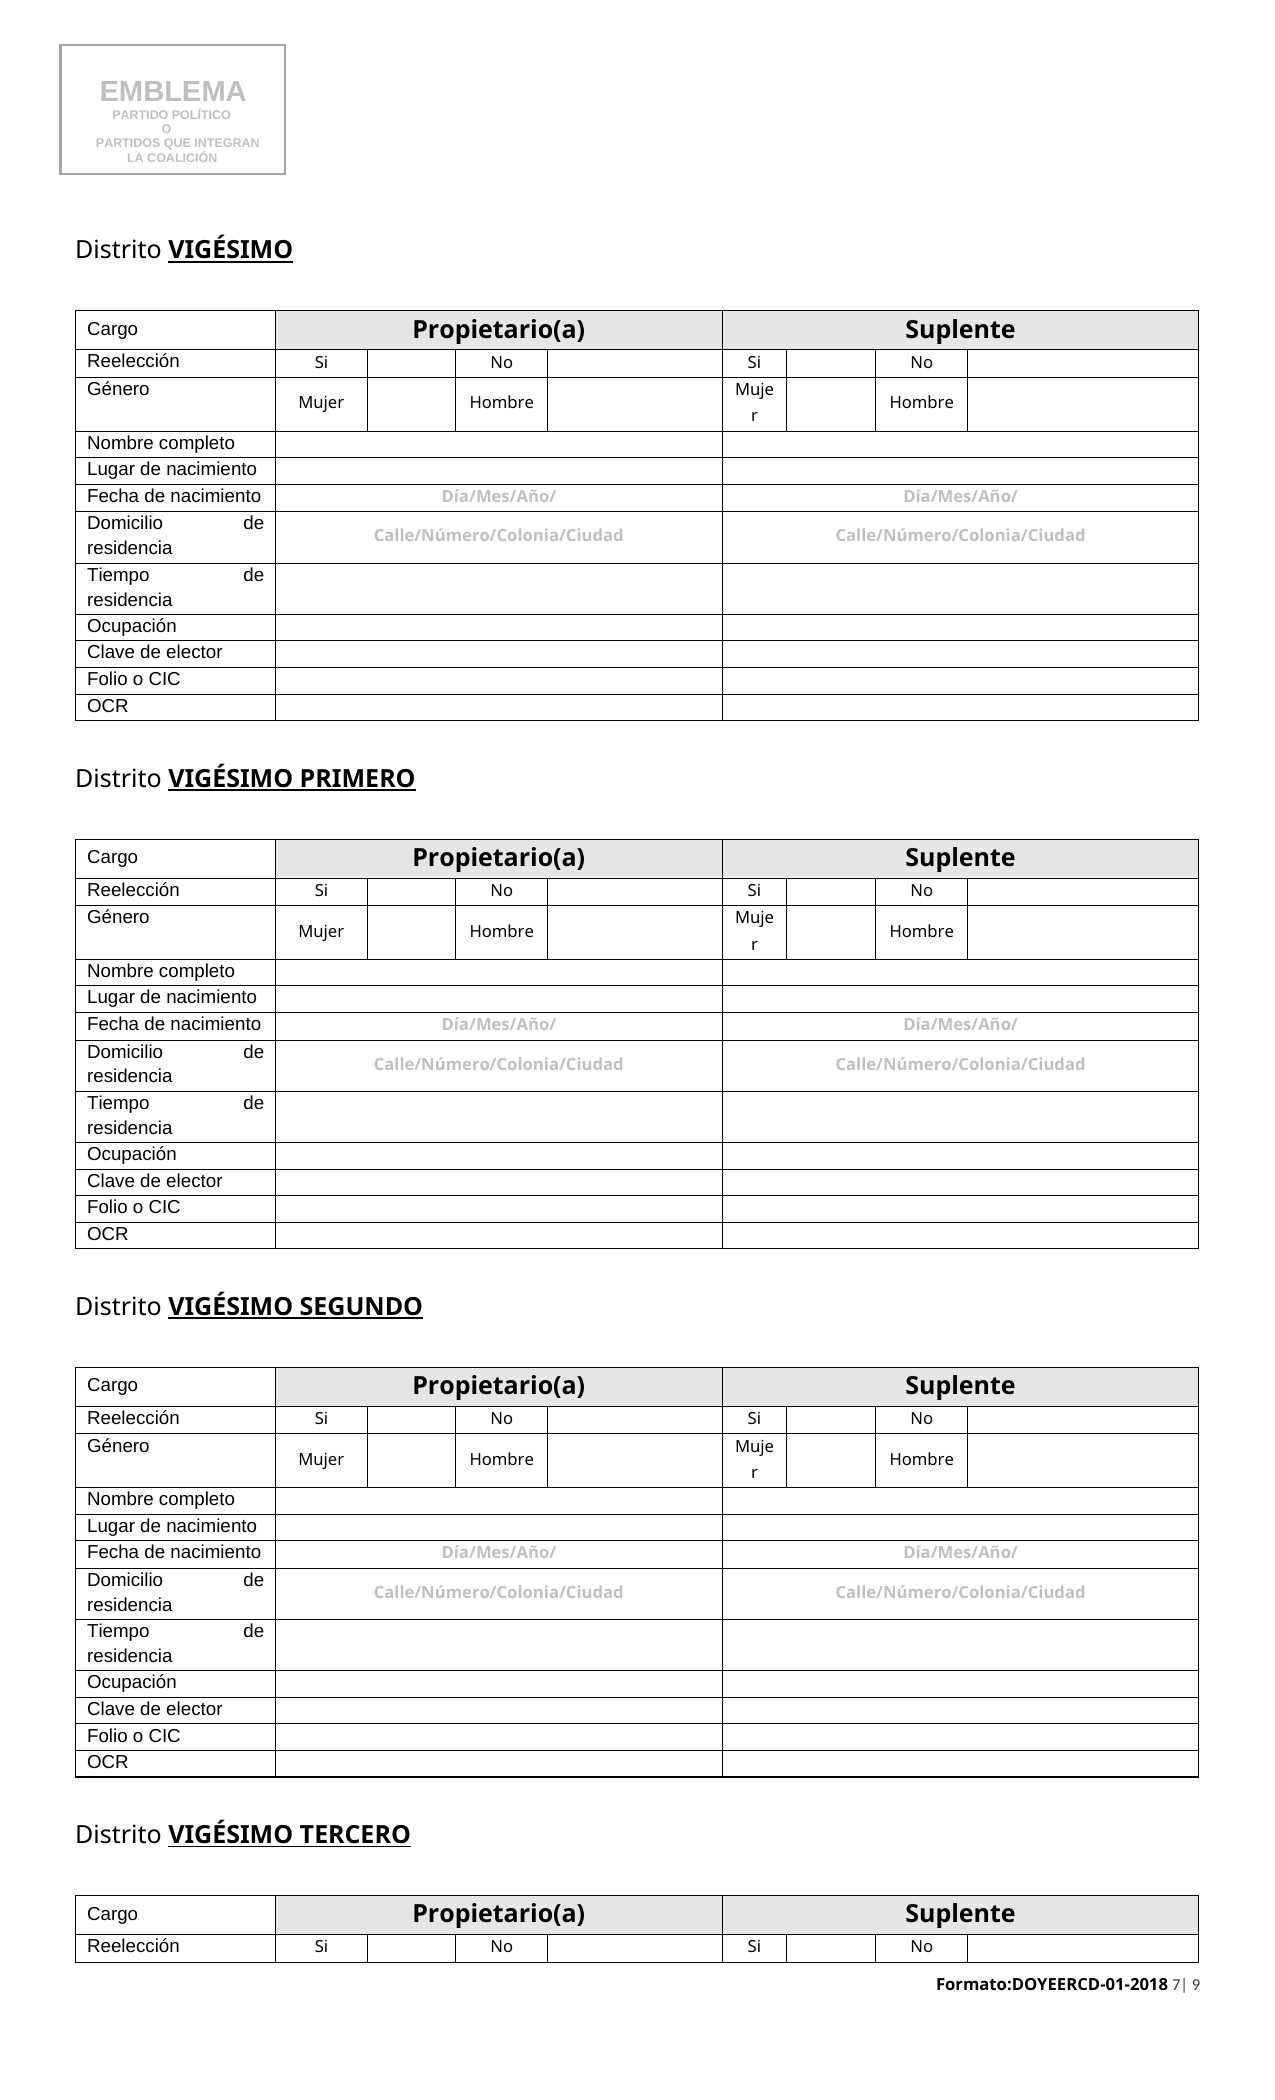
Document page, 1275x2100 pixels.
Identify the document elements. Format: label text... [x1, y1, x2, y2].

table_cell [276, 668, 722, 693]
table_cell Mujer [723, 906, 786, 959]
text Distrito VIGÉSIMO PRIMERO [75, 760, 1200, 794]
table_cell [548, 1434, 722, 1487]
table_cell [723, 615, 1198, 640]
table_cell [723, 458, 1198, 484]
table_cell [723, 1515, 1198, 1540]
table_cell [723, 1488, 1198, 1513]
table_cell Fecha de nacimiento [76, 1541, 275, 1568]
table_cell Nombre completo [76, 1488, 275, 1513]
table_cell Género [76, 1434, 275, 1487]
table_cell Lugar de nacimiento [76, 458, 275, 484]
table_cell Si [723, 1935, 786, 1962]
table_cell [723, 1751, 1198, 1776]
table_cell Reelección [76, 350, 275, 377]
table_cell [968, 1434, 1198, 1487]
table_header Propietario(a) [276, 1896, 722, 1934]
table_cell No [876, 1935, 967, 1962]
table_cell [276, 1092, 722, 1142]
table_cell [787, 1935, 875, 1962]
table_cell Día/Mes/Año/ [723, 485, 1198, 511]
table_cell Calle/Número/Colonia/Ciudad [276, 512, 722, 562]
table_cell No [876, 879, 967, 905]
table_cell [723, 1724, 1198, 1750]
table_cell [968, 879, 1198, 905]
table_cell Día/Mes/Año/ [276, 485, 722, 511]
table_cell [787, 350, 875, 377]
table_cell [548, 1407, 722, 1433]
table_header Suplente [723, 840, 1198, 877]
table_cell OCR [76, 1223, 275, 1248]
table_cell [276, 960, 722, 985]
table_cell Hombre [456, 906, 547, 959]
table_cell [276, 564, 722, 614]
table_cell Tiempo de residencia [76, 1092, 275, 1142]
table_cell Si [276, 879, 367, 905]
table_cell [368, 1434, 455, 1487]
table_cell Folio o CIC [76, 1724, 275, 1750]
table_cell Si [723, 350, 786, 377]
table_cell [723, 1092, 1198, 1142]
table_cell Hombre [876, 906, 967, 959]
table_header Suplente [723, 311, 1198, 349]
table_cell [723, 641, 1198, 667]
table_cell No [456, 1407, 547, 1433]
table_cell [276, 1751, 722, 1776]
table_cell Calle/Número/Colonia/Ciudad [723, 1041, 1198, 1091]
table_cell Reelección [76, 1935, 275, 1962]
table_header Cargo [76, 1368, 275, 1406]
table_cell Fecha de nacimiento [76, 485, 275, 511]
table_cell Tiempo de residencia [76, 1620, 275, 1670]
table_cell [368, 378, 455, 431]
table_cell Día/Mes/Año/ [276, 1541, 722, 1568]
table_cell [276, 695, 722, 720]
table_cell [368, 906, 455, 959]
table_cell Clave de elector [76, 641, 275, 667]
table_cell OCR [76, 695, 275, 720]
table_cell [276, 1724, 722, 1750]
table_cell Ocupación [76, 615, 275, 640]
text Distrito VIGÉSIMO SEGUNDO [75, 1288, 1200, 1322]
table_cell [276, 1223, 722, 1248]
table_cell No [456, 1935, 547, 1962]
table_cell [276, 1620, 722, 1670]
table_cell [548, 350, 722, 377]
table_cell [276, 1515, 722, 1540]
table_cell Calle/Número/Colonia/Ciudad [276, 1041, 722, 1091]
table_cell Domicilio de residencia [76, 512, 275, 562]
table_cell Nombre completo [76, 960, 275, 985]
table_cell Clave de elector [76, 1170, 275, 1195]
table_cell No [456, 350, 547, 377]
table_cell [968, 906, 1198, 959]
table_cell Calle/Número/Colonia/Ciudad [723, 1569, 1198, 1619]
table_cell Hombre [876, 378, 967, 431]
table_cell No [456, 879, 547, 905]
table_cell [276, 1196, 722, 1222]
table_cell Día/Mes/Año/ [276, 1013, 722, 1039]
table_cell [968, 1407, 1198, 1433]
table_cell Mujer [276, 1434, 367, 1487]
table_header Propietario(a) [276, 311, 722, 349]
table_cell [368, 1935, 455, 1962]
table_cell [276, 458, 722, 484]
table_cell No [876, 1407, 967, 1433]
table_cell [787, 1407, 875, 1433]
table_cell Clave de elector [76, 1698, 275, 1723]
table_cell [276, 1170, 722, 1195]
table_cell [787, 378, 875, 431]
table_cell [968, 350, 1198, 377]
table_cell Domicilio de residencia [76, 1041, 275, 1091]
table_cell [968, 378, 1198, 431]
table_cell [276, 1671, 722, 1697]
table_cell Lugar de nacimiento [76, 1515, 275, 1540]
table_cell Ocupación [76, 1143, 275, 1168]
table_cell [723, 564, 1198, 614]
table_cell Mujer [276, 906, 367, 959]
table_cell [276, 615, 722, 640]
table_header Propietario(a) [276, 1368, 722, 1406]
table_cell Día/Mes/Año/ [723, 1541, 1198, 1568]
table_header Cargo [76, 840, 275, 877]
text Distrito VIGÉSIMO TERCERO [75, 1817, 1200, 1851]
table_header Cargo [76, 311, 275, 349]
table_cell Ocupación [76, 1671, 275, 1697]
table_cell Calle/Número/Colonia/Ciudad [723, 512, 1198, 562]
table_cell [368, 879, 455, 905]
table_cell [787, 906, 875, 959]
table_cell Hombre [456, 1434, 547, 1487]
table_cell Si [276, 1935, 367, 1962]
table_cell Día/Mes/Año/ [723, 1013, 1198, 1039]
table_cell [276, 432, 722, 457]
table_cell OCR [76, 1751, 275, 1776]
table_cell Lugar de nacimiento [76, 986, 275, 1012]
table_cell [548, 906, 722, 959]
table_cell Tiempo de residencia [76, 564, 275, 614]
table_cell [276, 986, 722, 1012]
table_cell [723, 668, 1198, 693]
table_cell Fecha de nacimiento [76, 1013, 275, 1039]
table_cell Si [723, 879, 786, 905]
table_cell [548, 1935, 722, 1962]
table_cell [723, 1620, 1198, 1670]
text Distrito VIGÉSIMO [75, 232, 1200, 266]
table_cell Reelección [76, 1407, 275, 1433]
table_cell [723, 1196, 1198, 1222]
table_header Suplente [723, 1896, 1198, 1934]
table_cell Mujer [723, 1434, 786, 1487]
table_cell Si [276, 350, 367, 377]
table_cell [548, 879, 722, 905]
table_cell [723, 1223, 1198, 1248]
table_cell [723, 1170, 1198, 1195]
table_cell Mujer [723, 378, 786, 431]
table_cell Calle/Número/Colonia/Ciudad [276, 1569, 722, 1619]
table_cell Nombre completo [76, 432, 275, 457]
table_header Propietario(a) [276, 840, 722, 877]
table_cell Mujer [276, 378, 367, 431]
table_cell [723, 986, 1198, 1012]
table_cell [276, 1488, 722, 1513]
table_cell Género [76, 906, 275, 959]
table_cell [723, 1671, 1198, 1697]
table_cell Hombre [456, 378, 547, 431]
table_cell [723, 960, 1198, 985]
table_cell [723, 1698, 1198, 1723]
table_header Suplente [723, 1368, 1198, 1406]
table_cell Si [723, 1407, 786, 1433]
table_cell [723, 1143, 1198, 1168]
table_cell [787, 879, 875, 905]
table_cell [787, 1434, 875, 1487]
table_cell [276, 1698, 722, 1723]
table_cell Si [276, 1407, 367, 1433]
table_header Cargo [76, 1896, 275, 1934]
table_cell [723, 432, 1198, 457]
table_cell [723, 695, 1198, 720]
table_cell No [876, 350, 967, 377]
table_cell Folio o CIC [76, 1196, 275, 1222]
table_cell [968, 1935, 1198, 1962]
table_cell [276, 641, 722, 667]
table_cell [548, 378, 722, 431]
table_cell [368, 350, 455, 377]
table_cell Reelección [76, 879, 275, 905]
table_cell Domicilio de residencia [76, 1569, 275, 1619]
table_cell Hombre [876, 1434, 967, 1487]
table_cell Género [76, 378, 275, 431]
table_cell [368, 1407, 455, 1433]
table_cell Folio o CIC [76, 668, 275, 693]
table_cell [276, 1143, 722, 1168]
